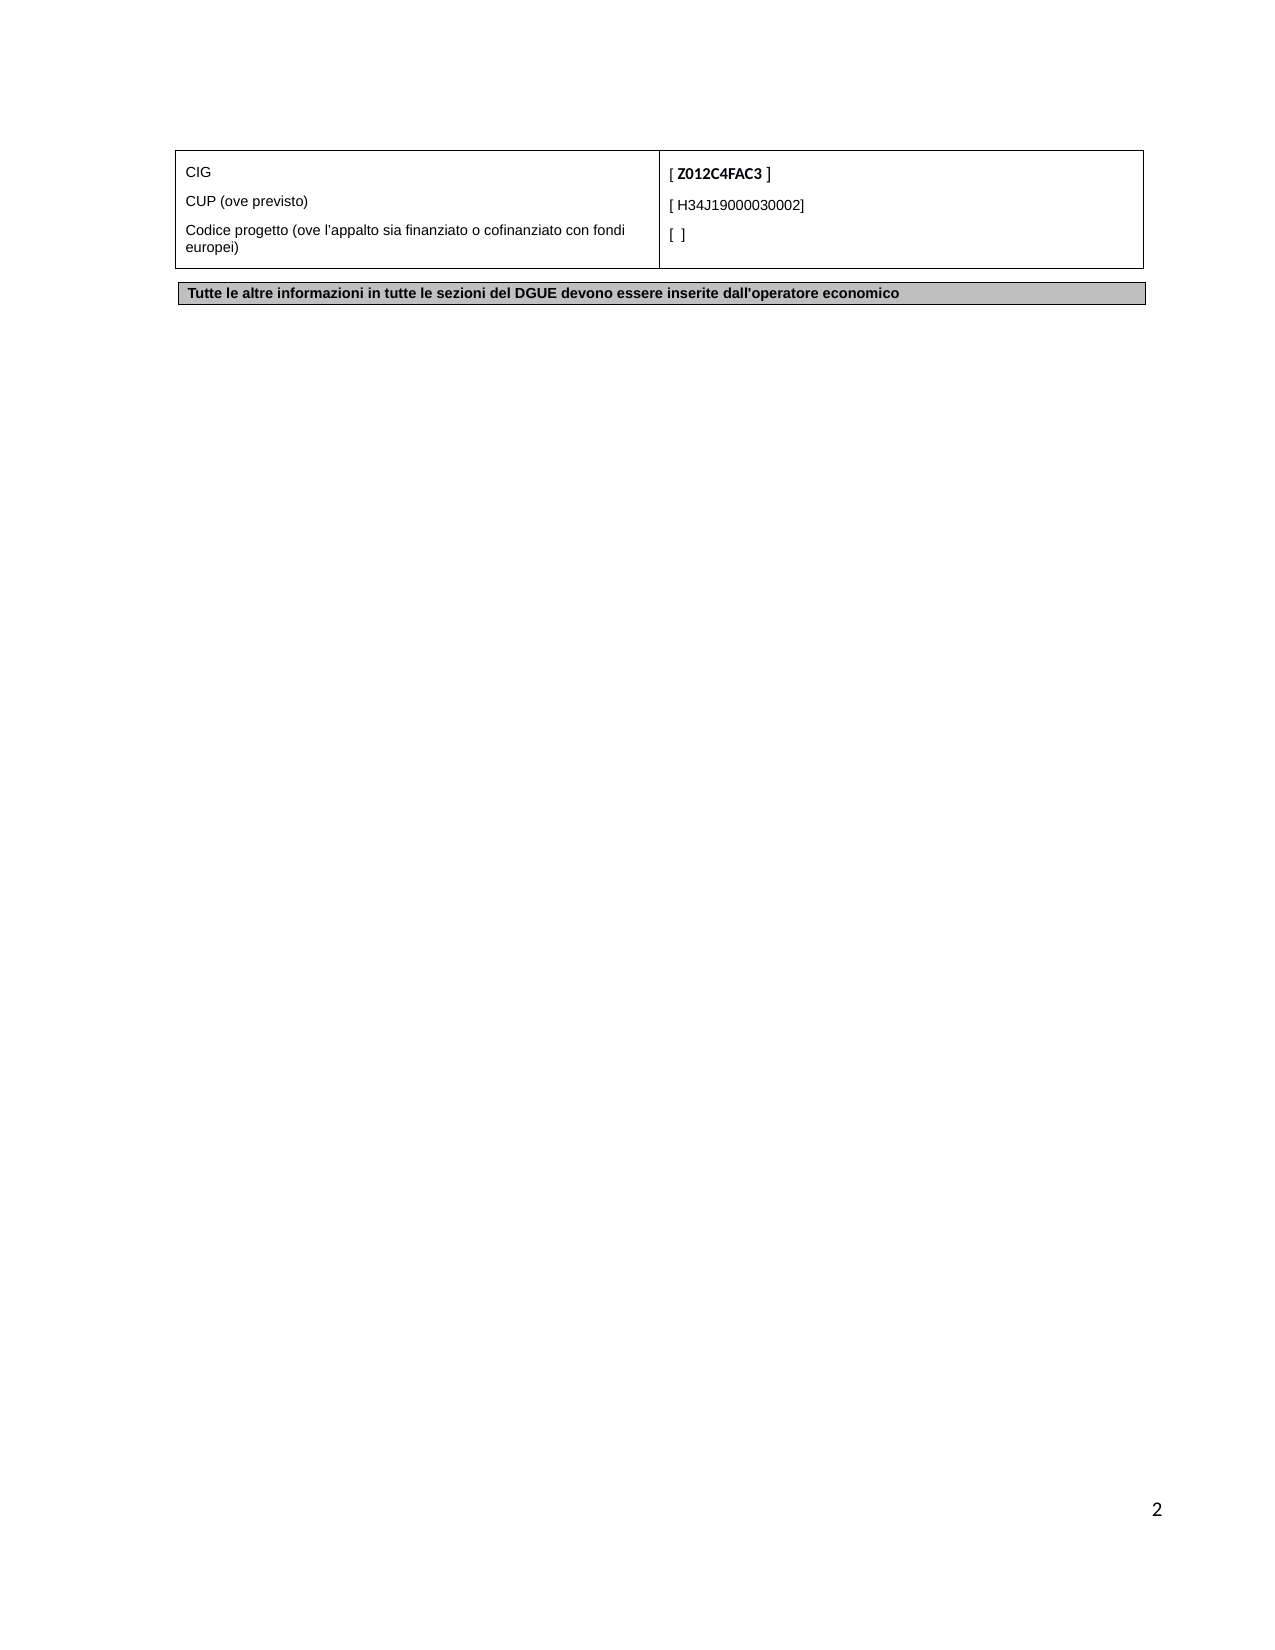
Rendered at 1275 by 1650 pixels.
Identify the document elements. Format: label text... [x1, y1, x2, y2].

table_cell [ Z012C4FAC3 ] [ H34J19000030002] [ ] [660, 151, 1143, 268]
text Tutte le altre informazioni in tutte le sezioni del DGUE devono essere inserite dall'operatore economico [179, 283, 1145, 304]
table_cell CIG CUP (ove previsto) Codice progetto (ove l’appalto sia finanziato o cofinanziato con fondi europei) [176, 151, 659, 268]
